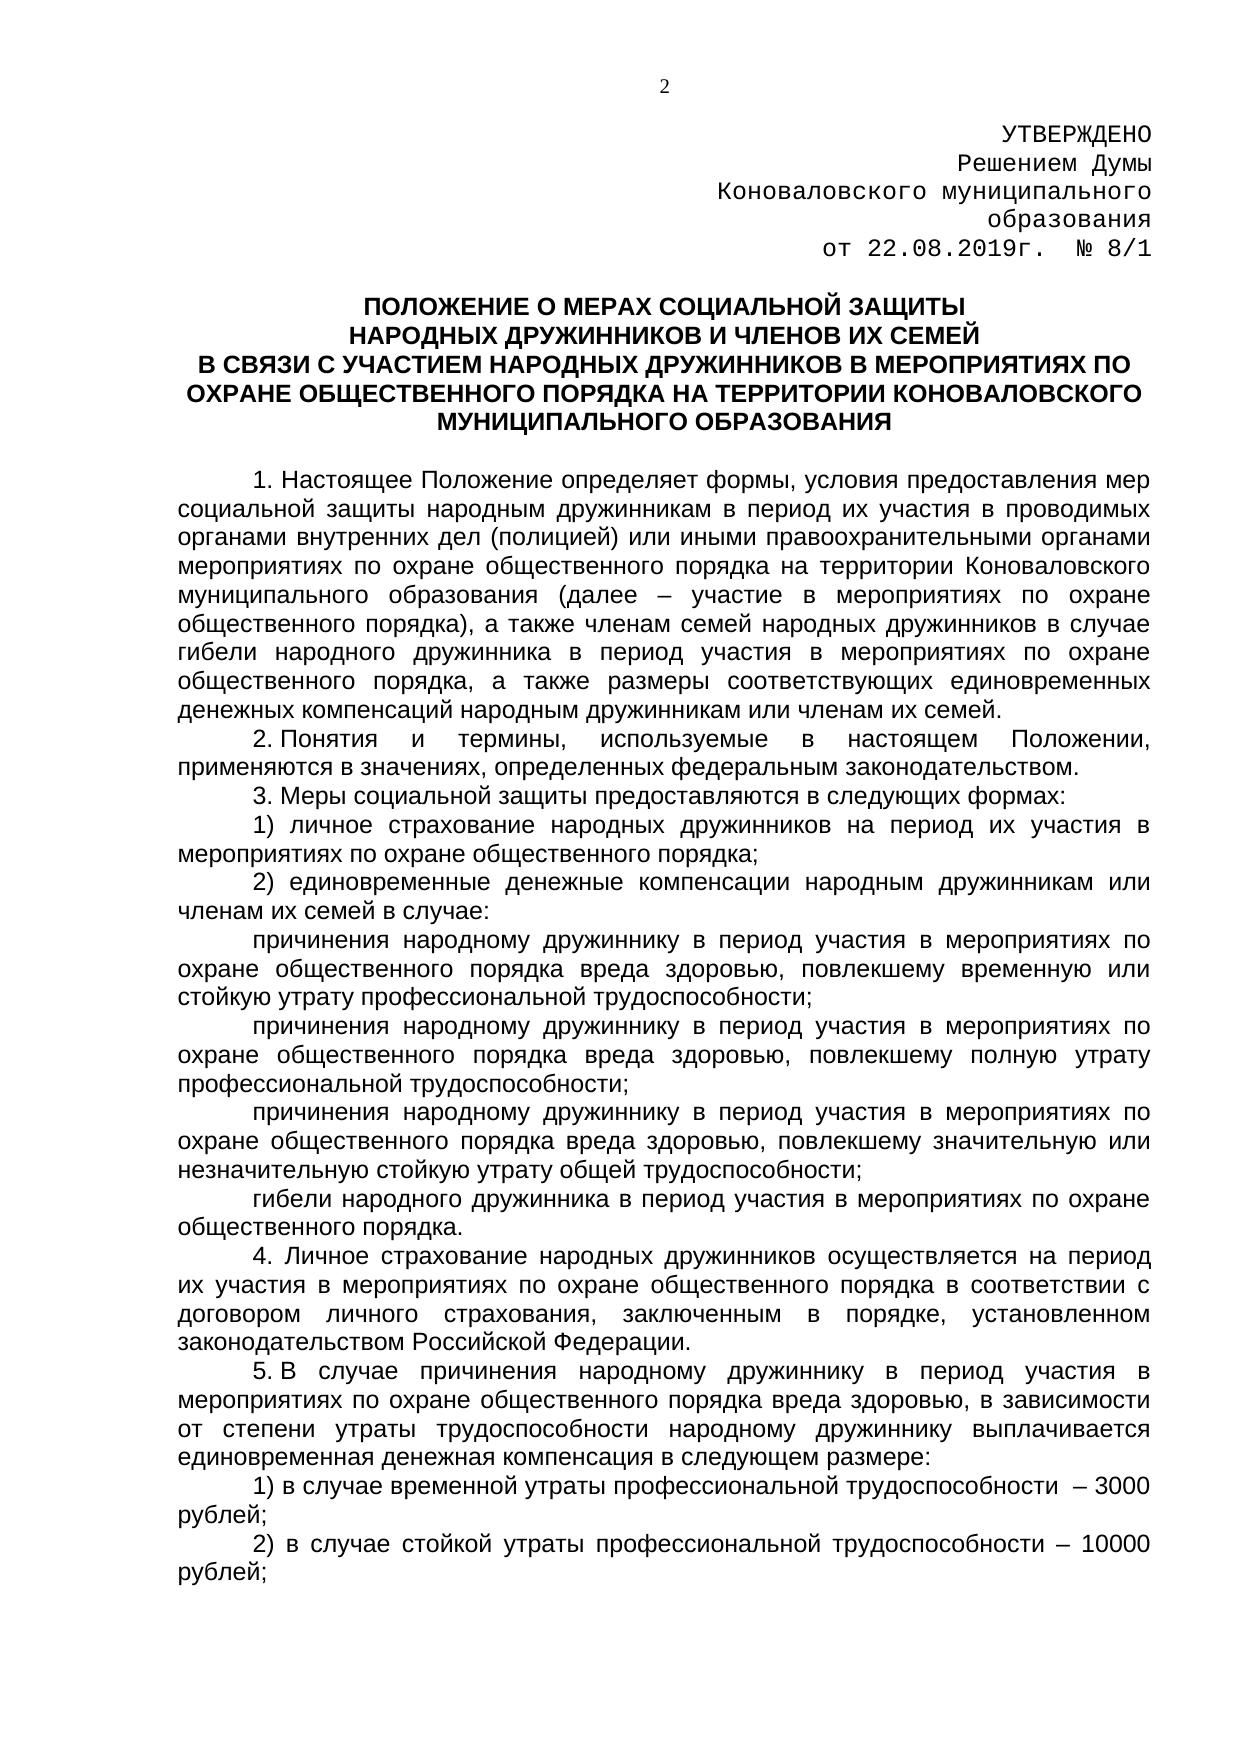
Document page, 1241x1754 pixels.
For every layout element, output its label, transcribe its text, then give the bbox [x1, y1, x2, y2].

text ПОЛОЖЕНИЕ О МЕРАХ СОЦИАЛЬНОЙ ЗАЩИТЫ НАРОДНЫХ ДРУЖИННИКОВ И ЧЛЕНОВ ИХ СЕМЕЙ В СВЯЗИ С УЧАСТИЕМ НАРОДНЫХ ДРУЖИННИКОВ В МЕРОПРИЯТИЯХ ПО ОХРАНЕ ОБЩЕСТВЕННОГО ПОРЯДКА НА ТЕРРИТОРИИ КОНОВАЛОВСКОГО МУНИЦИПАЛЬНОГО ОБРАЗОВАНИЯ [177, 292, 1152, 436]
text 2. Понятия и термины, используемые в настоящем Положении, применяются в значениях, определенных федеральным законодательством. [177, 723, 1152, 781]
text 1. Настоящее Положение определяет формы, условия предоставления мер социальной защиты народным дружинникам в период их участия в проводимых органами внутренних дел (полицией) или иными правоохранительными органами мероприятиях по охране общественного порядка на территории Коноваловского муниципального образования (далее – участие в мероприятиях по охране общественного порядка), а также членам семей народных дружинников в случае гибели народного дружинника в период участия в мероприятиях по охране общественного порядка, а также размеры соответствующих единовременных денежных компенсаций народным дружинникам или членам их семей. [177, 465, 1152, 723]
text УТВЕРЖДЕНО [709, 122, 1152, 150]
text 2) в случае стойкой утраты профессиональной трудоспособности – 10000 рублей; [177, 1528, 1152, 1586]
text 3. Меры социальной защиты предоставляются в следующих формах: [177, 781, 1152, 810]
text Решением Думы [709, 150, 1152, 178]
text 2) единовременные денежные компенсации народным дружинникам или членам их семей в случае: [177, 867, 1152, 925]
text Коноваловского муниципального образования от 22.08.2019г. № 8/1 [709, 178, 1152, 263]
text причинения народному дружиннику в период участия в мероприятиях по охране общественного порядка вреда здоровью, повлекшему полную утрату профессиональной трудоспособности; [177, 1011, 1152, 1097]
text 4. Личное страхование народных дружинников осуществляется на период их участия в мероприятиях по охране общественного порядка в соответствии с договором личного страхования, заключенным в порядке, установленном законодательством Российской Федерации. [177, 1241, 1152, 1356]
text гибели народного дружинника в период участия в мероприятиях по охране общественного порядка. [177, 1183, 1152, 1241]
text 1) в случае временной утраты профессиональной трудоспособности – 3000 рублей; [177, 1471, 1152, 1528]
text 1) личное страхование народных дружинников на период их участия в мероприятиях по охране общественного порядка; [177, 810, 1152, 867]
text причинения народному дружиннику в период участия в мероприятиях по охране общественного порядка вреда здоровью, повлекшему временную или стойкую утрату профессиональной трудоспособности; [177, 925, 1152, 1011]
text 5. В случае причинения народному дружиннику в период участия в мероприятиях по охране общественного порядка вреда здоровью, в зависимости от степени утраты трудоспособности народному дружиннику выплачивается единовременная денежная компенсация в следующем размере: [177, 1356, 1152, 1471]
text причинения народному дружиннику в период участия в мероприятиях по охране общественного порядка вреда здоровью, повлекшему значительную или незначительную стойкую утрату общей трудоспособности; [177, 1097, 1152, 1183]
